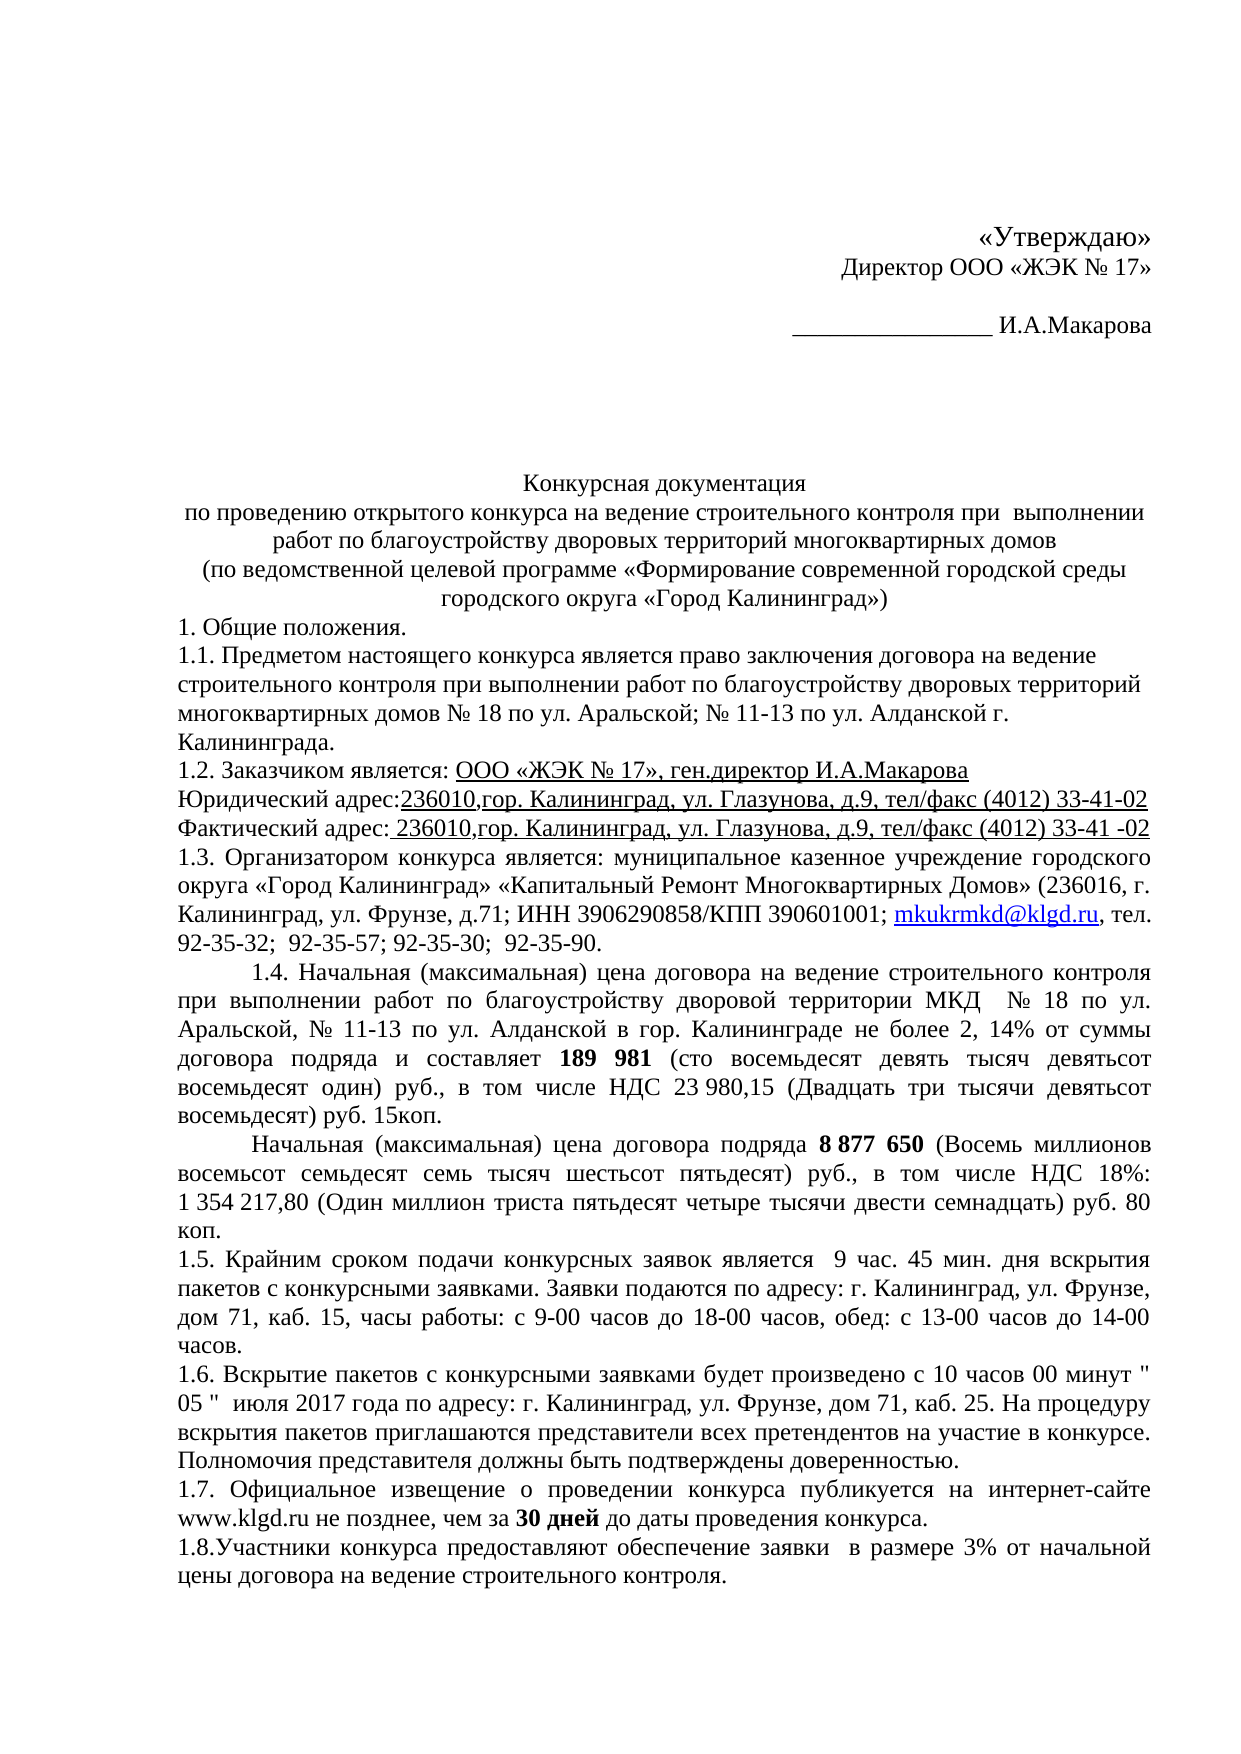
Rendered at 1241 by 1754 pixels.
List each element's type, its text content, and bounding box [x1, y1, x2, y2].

text 1.6. Вскрытие пакетов с конкурсными заявками будет произведено с 10 часов 00 минут " 05 " июля 2017 года по адресу: г. Калининград, ул. Фрунзе, дом 71, каб. 25. На процедуру вскрытия пакетов приглашаются представители всех претендентов на участие в конкурсе. Полномочия представителя должны быть подтверждены доверенностью. [177, 1359, 1152, 1474]
text 1.7. Официальное извещение о проведении конкурса публикуется на интернет-сайте www.klgd.ru не позднее, чем за 30 дней до даты проведения конкурса. [177, 1474, 1152, 1532]
text 1.5. Крайним сроком подачи конкурсных заявок является 9 час. 45 мин. дня вскрытия пакетов с конкурсными заявками. Заявки подаются по адресу: г. Калининград, ул. Фрунзе, дом 71, каб. 15, часы работы: с 9-00 часов до 18-00 часов, обед: с 13-00 часов до 14-00 часов. [177, 1244, 1152, 1359]
text «Утверждаю» [177, 219, 1152, 252]
text 1.3. Организатором конкурса является: муниципальное казенное учреждение городского округа «Город Калининград» «Капитальный Ремонт Многоквартирных Домов» (236016, г. Калининград, ул. Фрунзе, д.71; ИНН 3906290858/КПП 390601001; mkukrmkd@klgd.ru, тел. 92-35-32; 92-35-57; 92-35-30; 92-35-90. [177, 842, 1152, 957]
text Юридический адрес:236010,гор. Калининград, ул. Глазунова, д.9, тел/факс (4012) 33-41-02 [177, 784, 1152, 813]
text Начальная (максимальная) цена договора подряда 8 877 650 (Восемь миллионов восемьсот семьдесят семь тысяч шестьсот пятьдесят) руб., в том числе НДС 18%: 1 354 217,80 (Один миллион триста пятьдесят четыре тысячи двести семнадцать) руб. 80 коп. [177, 1129, 1152, 1244]
text 1.4. Начальная (максимальная) цена договора на ведение строительного контроля при выполнении работ по благоустройству дворовой территории МКД № 18 по ул. Аральской, № 11-13 по ул. Алданской в гор. Калининграде не более 2, 14% от суммы договора подряда и составляет 189 981 (сто восемьдесят девять тысяч девятьсот восемьдесят один) руб., в том числе НДС 23 980,15 (Двадцать три тысячи девятьсот восемьдесят) руб. 15коп. [177, 957, 1152, 1129]
text по проведению открытого конкурса на ведение строительного контроля при выполнении работ по благоустройству дворовых территорий многоквартирных домов [177, 497, 1152, 554]
text Фактический адрес: 236010,гор. Калининград, ул. Глазунова, д.9, тел/факс (4012) 33-41 -02 [177, 813, 1152, 842]
text 1. Общие положения. [177, 612, 1152, 640]
text 1.2. Заказчиком является: ООО «ЖЭК № 17», ген.директор И.А.Макарова [177, 755, 1152, 784]
text 1.1. Предметом настоящего конкурса является право заключения договора на ведение строительного контроля при выполнении работ по благоустройству дворовых территорий многоквартирных домов № 18 по ул. Аральской; № 11-13 по ул. Алданской г. Калининграда. [177, 640, 1152, 755]
text Конкурсная документация [177, 468, 1152, 497]
text Директор ООО «ЖЭК № 17» [177, 252, 1152, 281]
text 1.8.Участники конкурса предоставляют обеспечение заявки в размере 3% от начальной цены договора на ведение строительного контроля. [177, 1532, 1152, 1589]
text ________________ И.А.Макарова [177, 310, 1152, 338]
text (по ведомственной целевой программе «Формирование современной городской среды городского округа «Город Калининград») [177, 554, 1152, 612]
